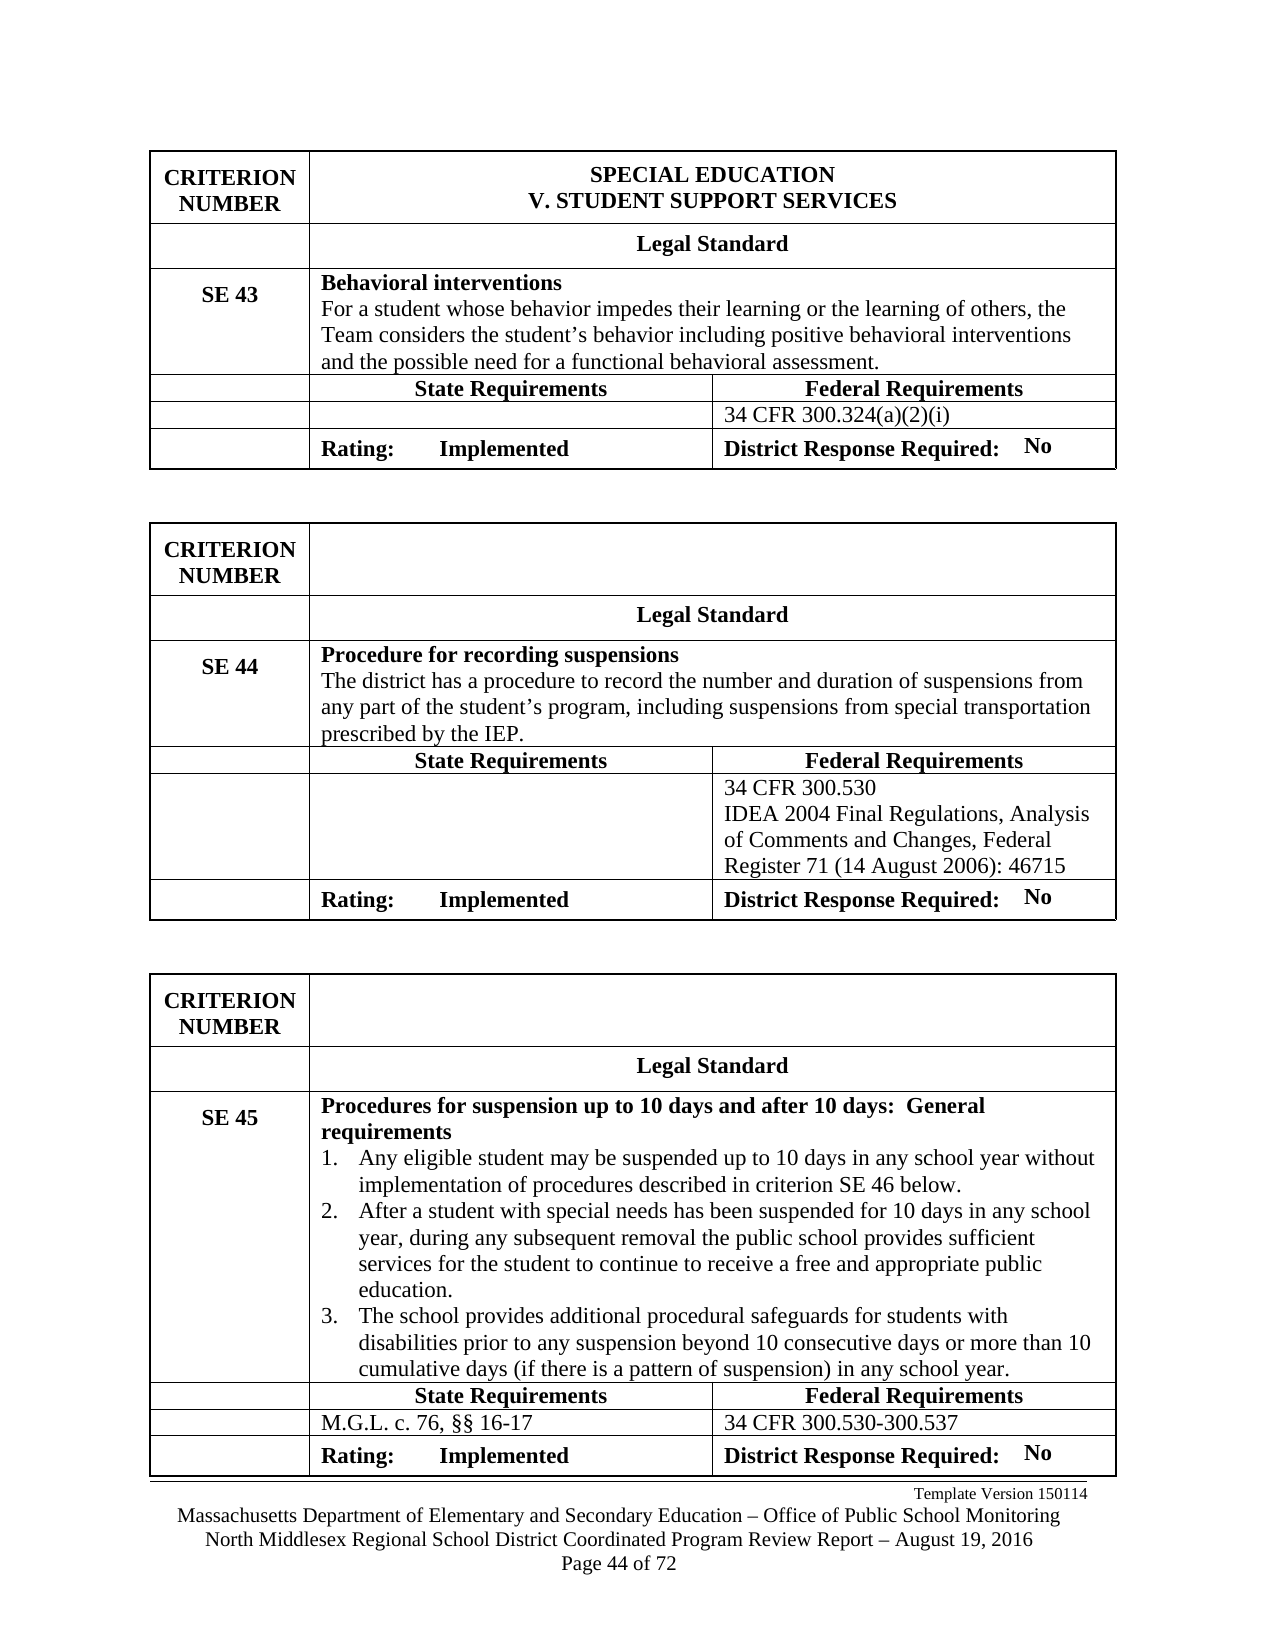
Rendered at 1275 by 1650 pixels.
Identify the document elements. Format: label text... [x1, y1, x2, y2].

table_cell [151, 1383, 309, 1408]
table_cell Federal Requirements [713, 1383, 1115, 1408]
table_cell District Response Required: [713, 1436, 1012, 1475]
table_cell [151, 375, 309, 401]
table_cell Legal Standard [310, 224, 1115, 268]
table_cell Behavioral interventions For a student whose behavior impedes their learning or the learning of others, the Team considers the student’s behavior including positive behavioral interventions and the possible need for a functional behavioral assessment. [310, 269, 1115, 374]
table_cell District Response Required: [713, 429, 1012, 468]
table_cell M.G.L. c. 76, §§ 16-17 [310, 1410, 712, 1435]
table_cell Procedure for recording suspensions The district has a procedure to record the number and duration of suspensions from any part of the student’s program, including suspensions from special transportation prescribed by the IEP. [310, 641, 1115, 746]
table_cell [310, 402, 712, 428]
table_cell [151, 596, 309, 640]
table_cell SE 43 [151, 269, 309, 374]
table_cell [151, 747, 309, 773]
table_cell 34 CFR 300.530 IDEA 2004 Final Regulations, Analysis of Comments and Changes, Federal Register 71 (14 August 2006): 46715 [713, 774, 1115, 879]
table_cell [151, 402, 309, 428]
table_header [310, 524, 1115, 595]
table_cell [310, 774, 712, 879]
table_cell SE 45 [151, 1092, 309, 1382]
table_cell Procedures for suspension up to 10 days and after 10 days: General requirements Any eligible student may be suspended up to 10 days in any school year without implementation of procedures described in criterion SE 46 below. After a student with special needs has been suspended for 10 days in any school year, during any subsequent removal the public school provides sufficient services for the student to continue to receive a free and appropriate public education. The school provides additional procedural safeguards for students with disabilities prior to any suspension beyond 10 consecutive days or more than 10 cumulative days (if there is a pattern of suspension) in any school year. [310, 1092, 1115, 1382]
table_header CRITERION NUMBER [151, 975, 309, 1046]
table_cell Legal Standard [310, 596, 1115, 640]
table_header SPECIAL EDUCATION V. STUDENT SUPPORT SERVICES [310, 152, 1115, 223]
table_cell SE 44 [151, 641, 309, 746]
table_header CRITERION NUMBER [151, 152, 309, 223]
table_cell State Requirements [310, 747, 712, 773]
table_header [310, 975, 1115, 1046]
table_cell [151, 1436, 309, 1475]
table_cell No [1013, 1436, 1115, 1475]
table_cell 34 CFR 300.324(a)(2)(i) [713, 402, 1115, 428]
table_cell [151, 880, 309, 919]
table_cell [151, 1410, 309, 1435]
table_cell No [1013, 880, 1115, 919]
table_cell Legal Standard [310, 1047, 1115, 1091]
table_header CRITERION NUMBER [151, 524, 309, 595]
table_cell Implemented [422, 880, 712, 919]
table_cell 34 CFR 300.530-300.537 [713, 1410, 1115, 1435]
table_cell [151, 429, 309, 468]
table_cell Federal Requirements [713, 747, 1115, 773]
table_cell State Requirements [310, 1383, 712, 1408]
table_cell [151, 774, 309, 879]
table_cell District Response Required: [713, 880, 1012, 919]
table_cell [151, 224, 309, 268]
table_cell Federal Requirements [713, 375, 1115, 401]
table_cell Rating: [310, 880, 422, 919]
table_cell [151, 1047, 309, 1091]
table_cell State Requirements [310, 375, 712, 401]
table_cell Implemented [422, 429, 712, 468]
table_cell Rating: [310, 429, 422, 468]
table_cell Rating: [310, 1436, 422, 1475]
table_cell Implemented [422, 1436, 712, 1475]
table_cell No [1013, 429, 1115, 468]
